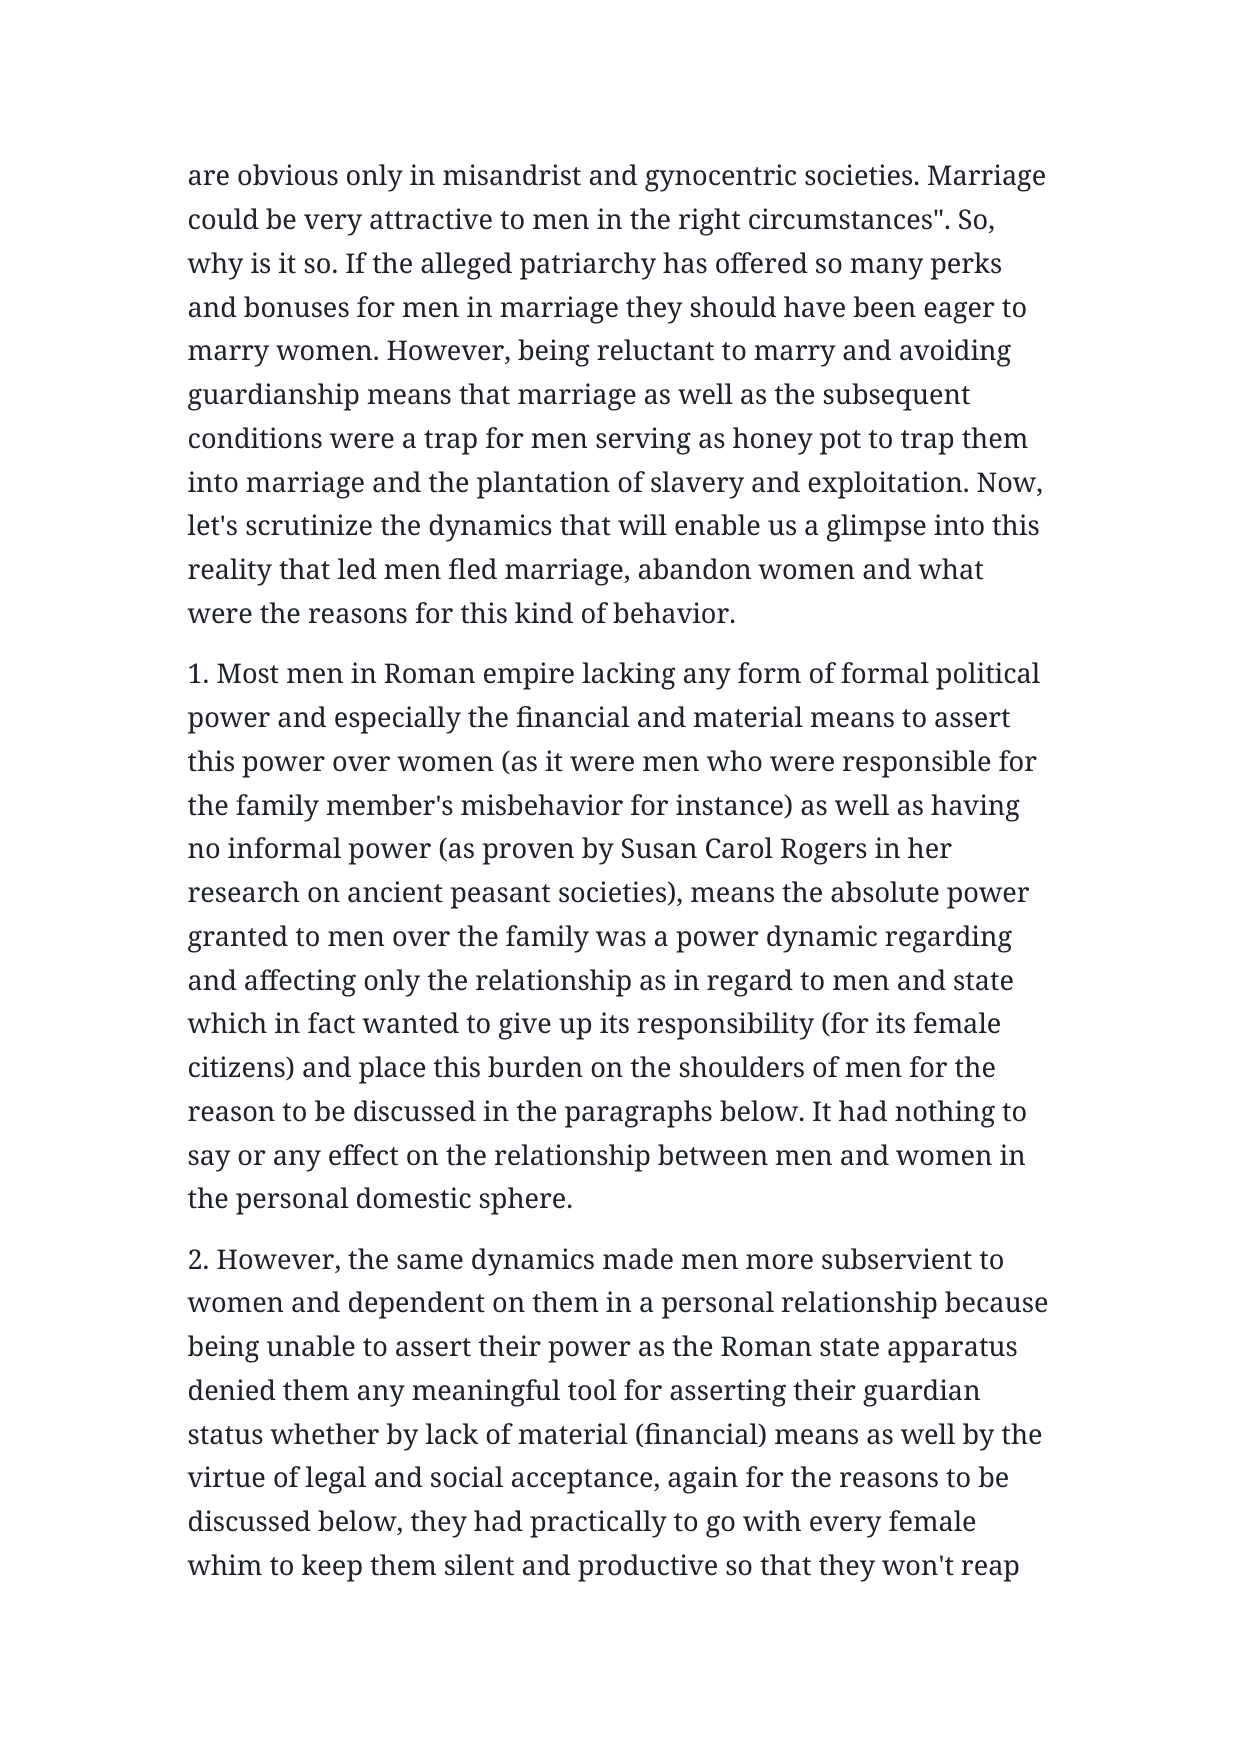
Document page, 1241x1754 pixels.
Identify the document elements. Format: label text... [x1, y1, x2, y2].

text 1. Most men in Roman empire lacking any form of formal political power and especially the financial and material means to assert this power over women (as it were men who were responsible for the family member's misbehavior for instance) as well as having no informal power (as proven by Susan Carol Rogers in her research on ancient peasant societies), means the absolute power granted to men over the family was a power dynamic regarding and affecting only the relationship as in regard to men and state which in fact wanted to give up its responsibility (for its female citizens) and place this burden on the shoulders of men for the reason to be discussed in the paragraphs below. It had nothing to say or any effect on the relationship between men and women in the personal domestic sphere. [187, 648, 1053, 1217]
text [187, 1233, 1053, 1583]
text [187, 150, 1053, 631]
